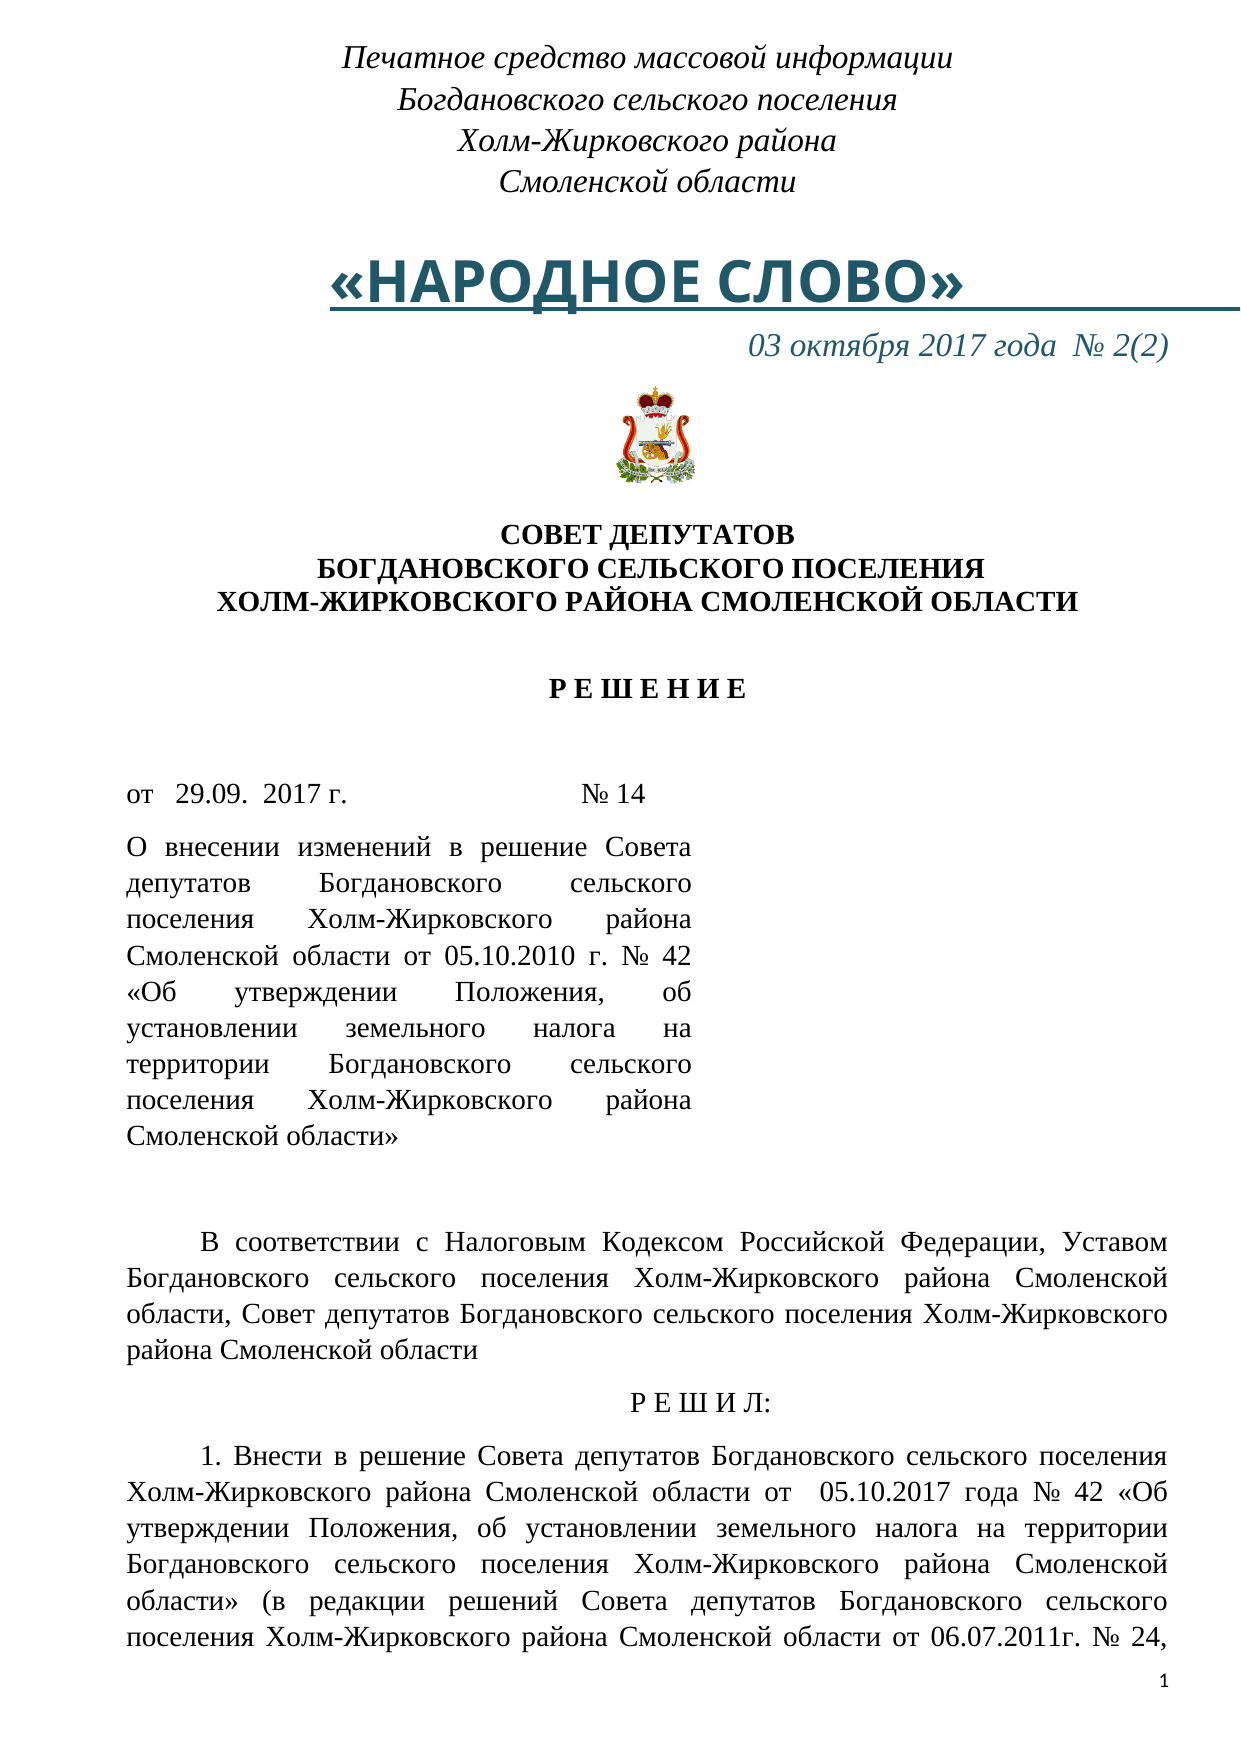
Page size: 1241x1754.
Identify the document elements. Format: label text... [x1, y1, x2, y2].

text Смоленской области [126, 162, 1169, 200]
text Р Е Ш Е Н И Е [126, 671, 1169, 704]
text В соответствии с Налоговым Кодексом Российской Федерации, Уставом Богдановского сельского поселения Холм-Жирковского района Смоленской области, Совет депутатов Богдановского сельского поселения Холм-Жирковского района Смоленской области [126, 1224, 1169, 1366]
text ХОЛМ-ЖИРКОВСКОГО РАЙОНА СМОЛЕНСКОЙ ОБЛАСТИ [126, 584, 1169, 618]
text О внесении изменений в решение Совета депутатов Богдановского сельского поселения Холм-Жирковского района Смоленской области от 05.10.2010 г. № 42 «Об утверждении Положения, об установлении земельного налога на территории Богдановского сельского поселения Холм-Жирковского района Смоленской области» [126, 829, 692, 1152]
text Богдановского сельского поселения [126, 79, 1169, 117]
text Р Е Ш И Л: [126, 1385, 1188, 1419]
text 03 октября 2017 года № 2(2) [126, 326, 1169, 364]
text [126, 1438, 1169, 1652]
picture [615, 385, 696, 484]
text СОВЕТ ДЕПУТАТОВ [126, 517, 1169, 551]
text от 29.09. 2017 г. № 14 [126, 776, 1169, 810]
text БОГДАНОВСКОГО СЕЛЬСКОГО ПОСЕЛЕНИЯ [126, 551, 1169, 584]
text Холм-Жирковского района [126, 120, 1169, 158]
text «НАРОДНОЕ СЛОВО» [126, 240, 1169, 319]
text Печатное средство массовой информации [126, 37, 1169, 76]
